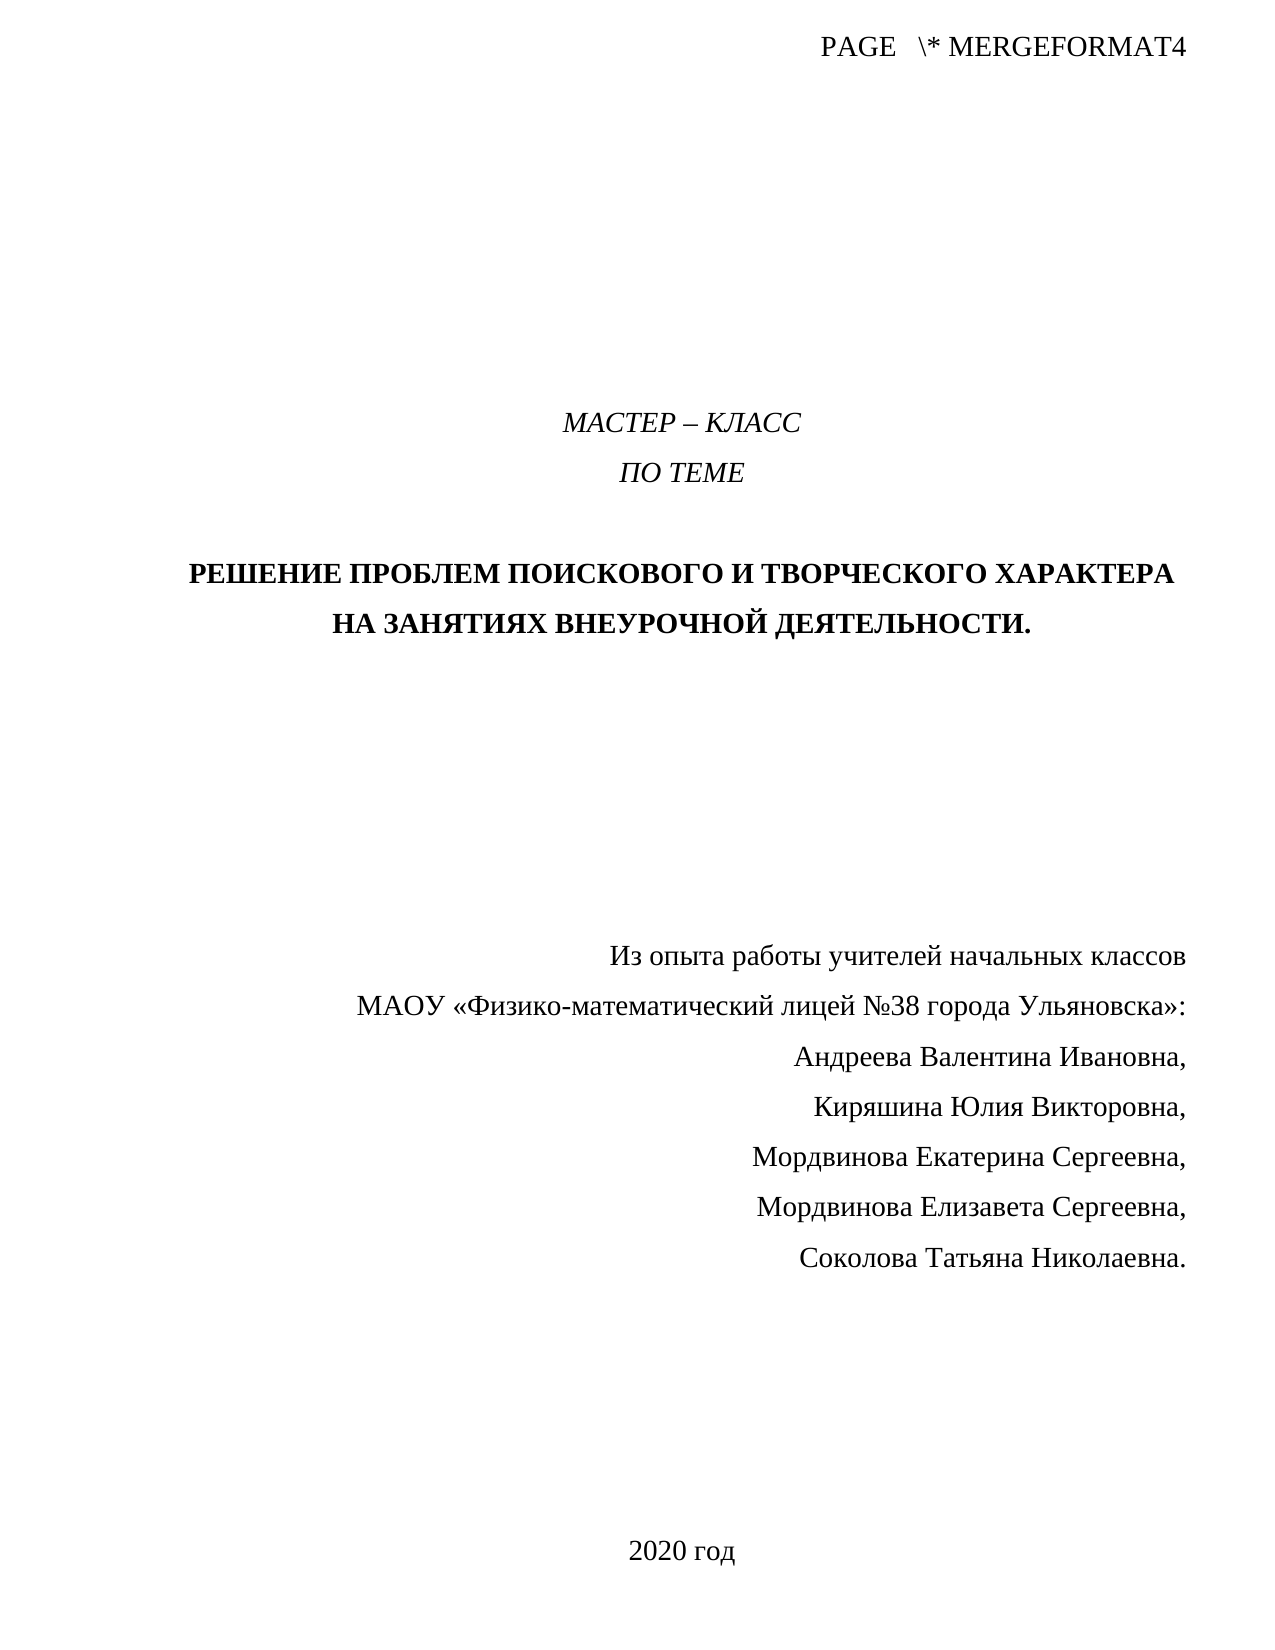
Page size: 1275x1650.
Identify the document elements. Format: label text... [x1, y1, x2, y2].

text МАСТЕР – КЛАСС [177, 405, 1186, 438]
text МАОУ «Физико-математический лицей №38 города Ульяновска»: [177, 988, 1186, 1022]
text 2020 год [177, 1533, 1186, 1567]
text Соколова Татьяна Николаевна. [177, 1240, 1186, 1273]
text Мордвинова Екатерина Сергеевна, [177, 1139, 1186, 1173]
text Андреева Валентина Ивановна, [177, 1039, 1186, 1072]
text Из опыта работы учителей начальных классов [177, 938, 1186, 972]
text Мордвинова Елизавета Сергеевна, [177, 1189, 1186, 1223]
text Киряшина Юлия Викторовна, [177, 1089, 1186, 1122]
text РЕШЕНИЕ ПРОБЛЕМ ПОИСКОВОГО И ТВОРЧЕСКОГО ХАРАКТЕРА НА ЗАНЯТИЯХ ВНЕУРОЧНОЙ ДЕЯТЕЛЬНОСТИ. [177, 556, 1186, 640]
text ПО ТЕМЕ [177, 455, 1186, 489]
